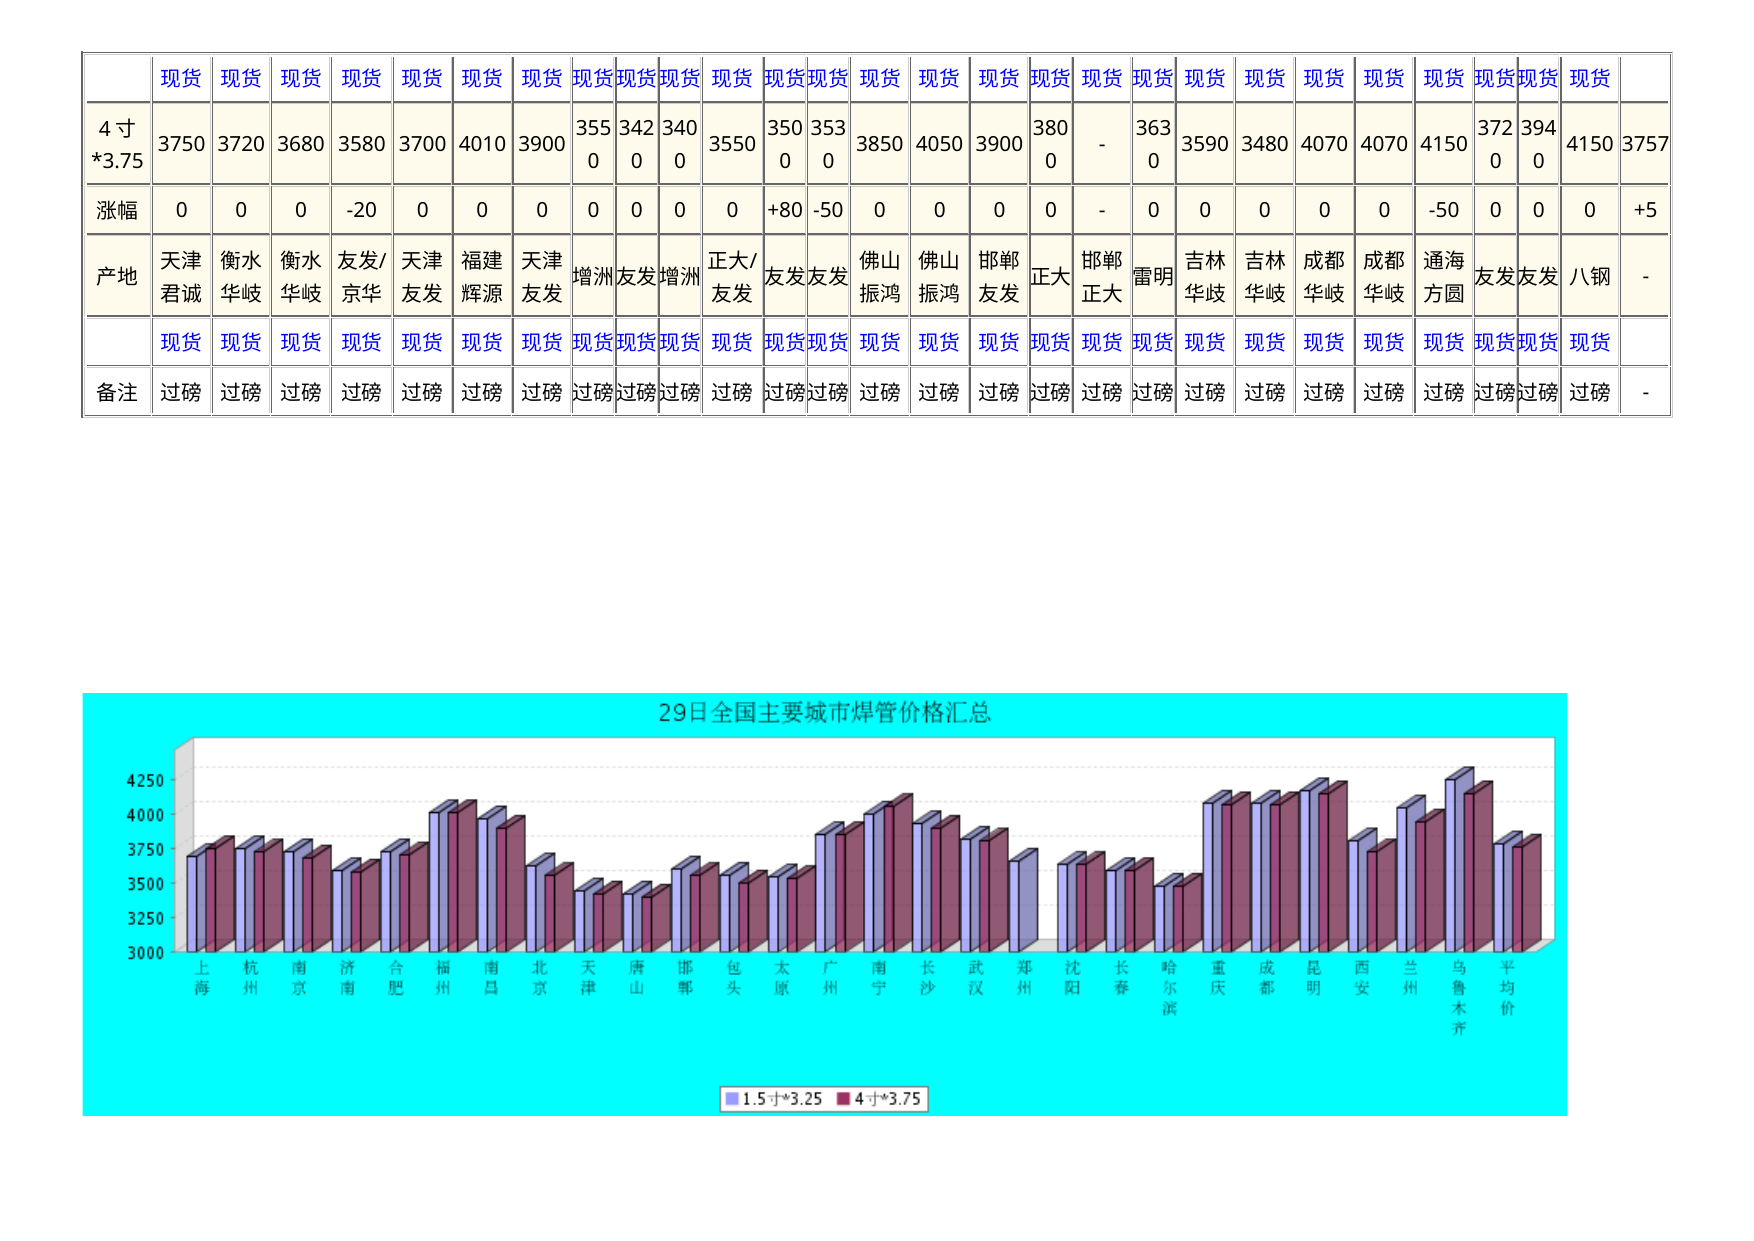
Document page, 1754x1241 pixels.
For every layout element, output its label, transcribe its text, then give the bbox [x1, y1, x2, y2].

table_cell 过磅 [1414, 368, 1474, 414]
table_cell 0 [272, 187, 329, 233]
table_cell +5 [1621, 183, 1670, 233]
table_cell 3590 [1177, 104, 1233, 183]
table_cell 过磅 [512, 368, 572, 414]
table_cell 过磅 [211, 368, 271, 414]
table_cell 现货 [703, 319, 762, 365]
table_cell 过磅 [807, 368, 850, 414]
table_cell 3900 [971, 104, 1027, 183]
table_cell 3420 [617, 104, 657, 183]
table_cell [1621, 315, 1670, 365]
table_cell 0 [1177, 187, 1233, 233]
table_cell 0 [617, 187, 657, 233]
table_cell 0 [514, 187, 570, 233]
table_cell 现货 [393, 55, 452, 101]
table_cell 现货 [1296, 319, 1353, 365]
table_cell 4010 [454, 104, 511, 183]
table_cell 过磅 [1560, 368, 1620, 414]
table_cell 衡水华岐 [272, 236, 329, 315]
table_cell - [1074, 187, 1130, 233]
table_cell 过磅 [331, 368, 393, 414]
table_cell 现货 [1475, 319, 1516, 365]
table_cell 0 [911, 187, 968, 233]
table_cell - [1074, 104, 1130, 183]
table_cell 0 [213, 187, 269, 233]
table_cell 现货 [1517, 53, 1560, 101]
table_cell 3900 [514, 104, 570, 183]
table_cell 0 [851, 187, 908, 233]
table_cell 邯郸正大 [1074, 236, 1130, 315]
table_cell 3940 [1519, 104, 1558, 183]
table_cell 现货 [660, 319, 700, 365]
table_cell 3800 [1031, 104, 1071, 183]
table_cell 天津友发 [394, 236, 451, 315]
picture [82, 693, 1567, 1116]
table_cell 现货 [272, 319, 329, 365]
table_cell 现货 [1074, 319, 1130, 365]
table_cell 4050 [911, 104, 968, 183]
table_cell 增洲 [660, 236, 700, 315]
table_cell 现货 [765, 319, 805, 365]
table_cell 过磅 [658, 368, 701, 414]
table_cell 现货 [1295, 55, 1354, 101]
table_cell 过磅 [850, 368, 909, 414]
table_cell 过磅 [763, 368, 807, 414]
table_cell 0 [971, 187, 1027, 233]
table_cell 友发 [1519, 236, 1558, 315]
table_cell 友发/京华 [332, 236, 391, 315]
table_cell 现货 [1031, 319, 1071, 365]
table_cell 产地 [83, 233, 150, 315]
table_cell 过磅 [969, 365, 1029, 414]
table_cell 现货 [807, 55, 850, 101]
table_cell 3550 [573, 104, 613, 183]
table_cell 现货 [701, 55, 763, 101]
table_cell 现货 [1560, 55, 1620, 101]
table_cell 3757 [1621, 101, 1670, 183]
table_cell 雷明 [1133, 236, 1174, 315]
table_cell 0 [1031, 187, 1071, 233]
table_cell 现货 [152, 55, 211, 101]
table_cell 友发 [808, 236, 848, 315]
table_cell 过磅 [1517, 365, 1560, 414]
table_cell 正大/友发 [703, 236, 762, 315]
table_cell 现货 [615, 53, 658, 101]
table_cell 过磅 [1175, 368, 1235, 414]
table_cell 0 [1133, 187, 1174, 233]
table_cell 成都华岐 [1356, 236, 1412, 315]
table_cell 天津君诚 [153, 236, 210, 315]
table_cell 现货 [332, 319, 391, 365]
table_cell 3480 [1236, 104, 1293, 183]
table_cell 现货 [658, 55, 701, 101]
table_cell 现货 [1072, 55, 1132, 101]
table_cell 0 [1475, 187, 1516, 233]
table_cell 过磅 [1295, 368, 1354, 414]
table_cell 现货 [1175, 55, 1235, 101]
table_cell -50 [808, 187, 848, 233]
table_cell 过磅 [1474, 368, 1517, 414]
table_cell 过磅 [1235, 368, 1294, 414]
table_cell 现货 [910, 55, 969, 101]
table_cell 0 [1356, 187, 1412, 233]
table_cell 通海方圆 [1416, 236, 1472, 315]
table_cell 过磅 [701, 368, 763, 414]
table_cell 现货 [851, 319, 908, 365]
table_cell 3680 [272, 104, 329, 183]
table_cell 衡水华岐 [213, 236, 269, 315]
table_cell 3400 [660, 104, 700, 183]
table_cell 现货 [271, 55, 331, 101]
table_cell 4寸*3.75 [85, 101, 150, 183]
table_cell 增洲 [573, 236, 613, 315]
table_cell 0 [1562, 187, 1618, 233]
table_cell 3500 [765, 104, 805, 183]
table_cell 现货 [573, 319, 613, 365]
table_cell 0 [573, 187, 613, 233]
table_cell 吉林华歧 [1177, 236, 1233, 315]
table_cell 现货 [454, 319, 511, 365]
table_cell 过磅 [1354, 365, 1414, 414]
table_cell 现货 [969, 53, 1029, 101]
table_cell 3630 [1133, 104, 1174, 183]
table_cell 佛山振鸿 [851, 236, 908, 315]
table_cell 成都华岐 [1296, 236, 1353, 315]
table_cell 0 [1519, 187, 1558, 233]
table_cell 现货 [1474, 53, 1517, 101]
table_cell 现货 [512, 55, 572, 101]
table_cell 现货 [211, 55, 271, 101]
table_cell 现货 [1236, 319, 1293, 365]
table_cell 邯郸友发 [971, 236, 1027, 315]
table_cell 过磅 [152, 368, 211, 414]
table_cell -50 [1416, 187, 1472, 233]
table_cell 现货 [1354, 53, 1414, 101]
table_cell 吉林华岐 [1236, 236, 1293, 315]
table_cell 现货 [153, 319, 210, 365]
table_cell +80 [765, 187, 805, 233]
table_cell 正大 [1031, 236, 1071, 315]
table_cell 现货 [331, 55, 393, 101]
table_cell - [1621, 233, 1671, 315]
table_cell 3750 [153, 104, 210, 183]
table_cell 3700 [394, 104, 451, 183]
table_cell 现货 [213, 319, 269, 365]
table_cell - [1620, 365, 1671, 414]
table_cell 现货 [514, 319, 570, 365]
table_cell 涨幅 [85, 183, 150, 233]
table_cell 现货 [1562, 319, 1618, 365]
table_cell 0 [394, 187, 451, 233]
table_cell 过磅 [1132, 368, 1175, 414]
table_cell 佛山振鸿 [911, 236, 968, 315]
table_cell 4070 [1296, 104, 1353, 183]
table_cell 现货 [911, 319, 968, 365]
table_cell 3720 [213, 104, 269, 183]
table_cell 0 [1296, 187, 1353, 233]
table_cell 3720 [1475, 104, 1516, 183]
table_cell 现货 [1177, 319, 1233, 365]
table_cell 现货 [971, 319, 1027, 365]
table_cell 3580 [332, 104, 391, 183]
table_cell [85, 55, 152, 101]
table_cell 现货 [452, 53, 512, 101]
table_cell [1620, 55, 1670, 101]
table_cell 天津友发 [514, 236, 570, 315]
table_cell 现货 [1235, 55, 1294, 101]
table_cell 0 [660, 187, 700, 233]
table_cell 福建辉源 [454, 236, 511, 315]
table_cell 4150 [1416, 104, 1472, 183]
table_cell 现货 [1416, 319, 1472, 365]
table_cell 0 [454, 187, 511, 233]
table_cell 现货 [763, 55, 807, 101]
table_cell 3550 [703, 104, 762, 183]
table_cell 0 [703, 187, 762, 233]
table_cell 现货 [572, 53, 615, 101]
table_cell 0 [1236, 187, 1293, 233]
table_cell 现货 [1519, 319, 1558, 365]
table_cell 现货 [617, 319, 657, 365]
table_cell 现货 [808, 319, 848, 365]
table_cell 八钢 [1562, 236, 1618, 315]
table_cell 过磅 [615, 368, 658, 414]
table_cell 3530 [808, 104, 848, 183]
table_cell 过磅 [393, 368, 452, 414]
table_cell 过磅 [1072, 368, 1132, 414]
table_cell [85, 315, 150, 365]
table_cell 友发 [765, 236, 805, 315]
table_cell 3850 [851, 104, 908, 183]
table_cell -20 [332, 187, 391, 233]
table_cell 现货 [1133, 319, 1174, 365]
table_cell 过磅 [1029, 368, 1072, 414]
table_cell 过磅 [910, 368, 969, 414]
table_cell 过磅 [452, 368, 512, 414]
table_cell 0 [153, 187, 210, 233]
table_cell 过磅 [271, 368, 331, 414]
table_cell 4070 [1356, 104, 1412, 183]
table_cell 友发 [617, 236, 657, 315]
table_cell 备注 [83, 365, 152, 414]
table_cell 现货 [1029, 55, 1072, 101]
table_cell 现货 [1414, 55, 1474, 101]
table_cell 现货 [394, 319, 451, 365]
table_cell 友发 [1475, 236, 1516, 315]
table_cell 过磅 [572, 365, 615, 414]
table_cell 4150 [1562, 104, 1618, 183]
table_cell 现货 [850, 55, 909, 101]
table_cell 现货 [1356, 319, 1412, 365]
table_cell 现货 [1132, 53, 1175, 101]
